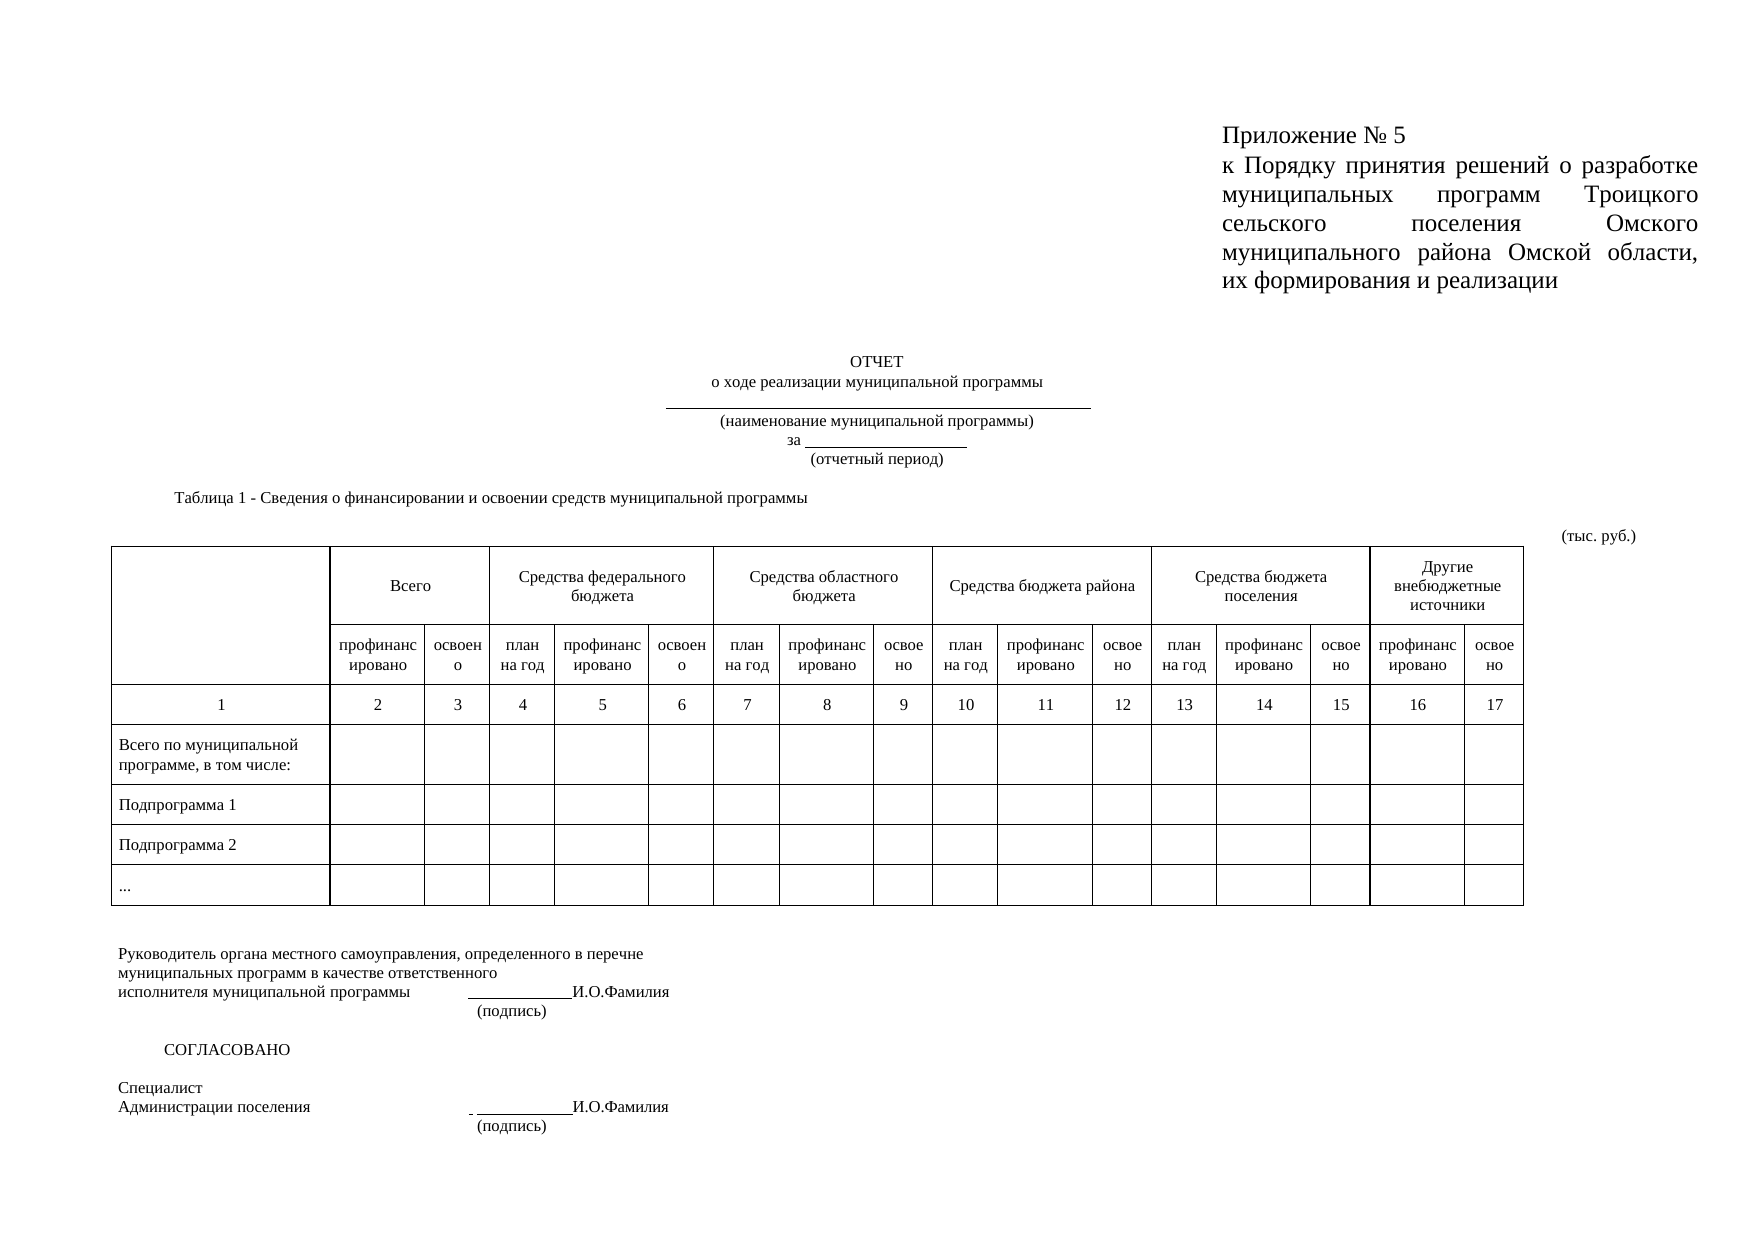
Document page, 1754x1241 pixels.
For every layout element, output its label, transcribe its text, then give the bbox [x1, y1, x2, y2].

table_cell [874, 725, 932, 784]
table_cell [998, 865, 1092, 905]
table_cell [490, 725, 554, 784]
table_cell 17 [1465, 685, 1523, 724]
table_cell [1217, 865, 1310, 905]
table_cell профинанс ировано [1371, 625, 1464, 684]
table_cell 6 [649, 685, 713, 724]
table_cell [780, 825, 873, 864]
table_cell [1311, 725, 1369, 784]
table_header Средства бюджета района [933, 547, 1151, 624]
table_cell профинанс ировано [555, 625, 648, 684]
text исполнителя муниципальной программы И.О.Фамилия [118, 982, 1710, 1001]
table_cell [1371, 825, 1464, 864]
table_cell профинанс ировано [998, 625, 1092, 684]
table_cell [1093, 725, 1151, 784]
text к Порядку принятия решений о разработке муниципальных программ Троицкого сельского поселения Омского муниципального района Омской области, их формирования и реализации [1222, 151, 1698, 294]
table_cell [649, 825, 713, 864]
text (отчетный период) [718, 449, 1036, 468]
table_cell 11 [998, 685, 1092, 724]
table_cell [425, 725, 489, 784]
table_cell освое но [874, 625, 932, 684]
table_cell [490, 865, 554, 905]
table_cell освое но [1093, 625, 1151, 684]
table_cell Подпрограмма 2 [112, 825, 329, 864]
table_cell [1093, 865, 1151, 905]
table_cell [425, 825, 489, 864]
table_cell 13 [1152, 685, 1216, 724]
table_cell [1311, 865, 1369, 905]
table_cell [555, 725, 648, 784]
text o ходе реализации муниципальной программы [711, 371, 1043, 391]
table_cell Всего по муниципальной программе, в том числе: [112, 725, 329, 784]
table_cell [714, 865, 779, 905]
table_cell 8 [780, 685, 873, 724]
table_cell [933, 725, 997, 784]
table_cell [1311, 785, 1369, 824]
table_cell [998, 785, 1092, 824]
table_cell [998, 725, 1092, 784]
table_cell освое но [1311, 625, 1369, 684]
table_cell 4 [490, 685, 554, 724]
text Приложение № 5 [1222, 117, 1710, 151]
table_cell план на год [1152, 625, 1216, 684]
table_cell 9 [874, 685, 932, 724]
table_cell план на год [490, 625, 554, 684]
table_cell план на год [933, 625, 997, 684]
text СОГЛАСОВАНО [164, 1039, 1710, 1058]
table_cell [555, 825, 648, 864]
table_cell [1371, 725, 1464, 784]
table_cell [490, 785, 554, 824]
table_header [112, 547, 329, 684]
table_cell [425, 785, 489, 824]
text (тыс. руб.) [100, 526, 1636, 545]
table_cell [649, 725, 713, 784]
table_cell 2 [331, 685, 424, 724]
text Таблица 1 - Сведения о финансировании и освоении средств муниципальной программы [174, 487, 1710, 507]
table_cell профинанс ировано [1217, 625, 1310, 684]
table_cell [1217, 725, 1310, 784]
table_cell [874, 785, 932, 824]
table_cell 16 [1371, 685, 1464, 724]
table_cell 5 [555, 685, 648, 724]
table_cell 14 [1217, 685, 1310, 724]
table_cell [714, 825, 779, 864]
table_cell [649, 865, 713, 905]
table_cell профинанс ировано [331, 625, 424, 684]
table_cell [1465, 785, 1523, 824]
table_cell освое но [1465, 625, 1523, 684]
table_cell [1152, 785, 1216, 824]
table_cell профинанс ировано [780, 625, 873, 684]
table_cell [1465, 825, 1523, 864]
table_cell 12 [1093, 685, 1151, 724]
table_cell [331, 825, 424, 864]
table_cell [933, 785, 997, 824]
table_cell [1093, 785, 1151, 824]
table_cell [1152, 825, 1216, 864]
table_cell ... [112, 865, 329, 905]
table_cell [490, 825, 554, 864]
table_cell [780, 785, 873, 824]
table_cell [555, 785, 648, 824]
table_cell [1152, 725, 1216, 784]
table_cell [1371, 785, 1464, 824]
table_cell 3 [425, 685, 489, 724]
table_cell [425, 865, 489, 905]
table_cell [1093, 825, 1151, 864]
table_header Средства федерального бюджета [490, 547, 713, 624]
table_cell 10 [933, 685, 997, 724]
table_cell [714, 785, 779, 824]
table_cell [714, 725, 779, 784]
table_cell [874, 865, 932, 905]
table_cell [1217, 785, 1310, 824]
table_cell [933, 825, 997, 864]
text Специалист [118, 1078, 1710, 1097]
table_cell [998, 825, 1092, 864]
text Администрации поселения И.О.Фамилия (подпись) [118, 1097, 671, 1135]
text ОТЧЕТ [710, 352, 1043, 371]
table_cell 15 [1311, 685, 1369, 724]
table_cell [1465, 865, 1523, 905]
table_cell [331, 865, 424, 905]
table_cell [331, 785, 424, 824]
table_cell [1152, 865, 1216, 905]
table_cell [933, 865, 997, 905]
table_cell план на год [714, 625, 779, 684]
table_cell [555, 865, 648, 905]
table_cell освоен о [425, 625, 489, 684]
text (наименование муниципальной программы) за [720, 411, 1034, 449]
table_header Средства бюджета поселения [1152, 547, 1369, 624]
table_cell [780, 725, 873, 784]
text (подпись) [477, 1001, 1710, 1020]
table_cell [649, 785, 713, 824]
table_cell [874, 825, 932, 864]
table_cell [1371, 865, 1464, 905]
table_cell освоен о [649, 625, 713, 684]
table_cell [1217, 825, 1310, 864]
table_cell Подпрограмма 1 [112, 785, 329, 824]
table_header Всего [331, 547, 489, 624]
table_cell [780, 865, 873, 905]
text Руководитель органа местного самоуправления, определенного в перечне муниципальных программ в качестве ответственного [118, 944, 646, 982]
table_cell [1465, 725, 1523, 784]
table_header Средства областного бюджета [714, 547, 932, 624]
table_cell [331, 725, 424, 784]
table_header Другие внебюджетные источники [1371, 547, 1523, 624]
table_cell 7 [714, 685, 779, 724]
table_cell 1 [112, 685, 329, 724]
table_cell [1311, 825, 1369, 864]
